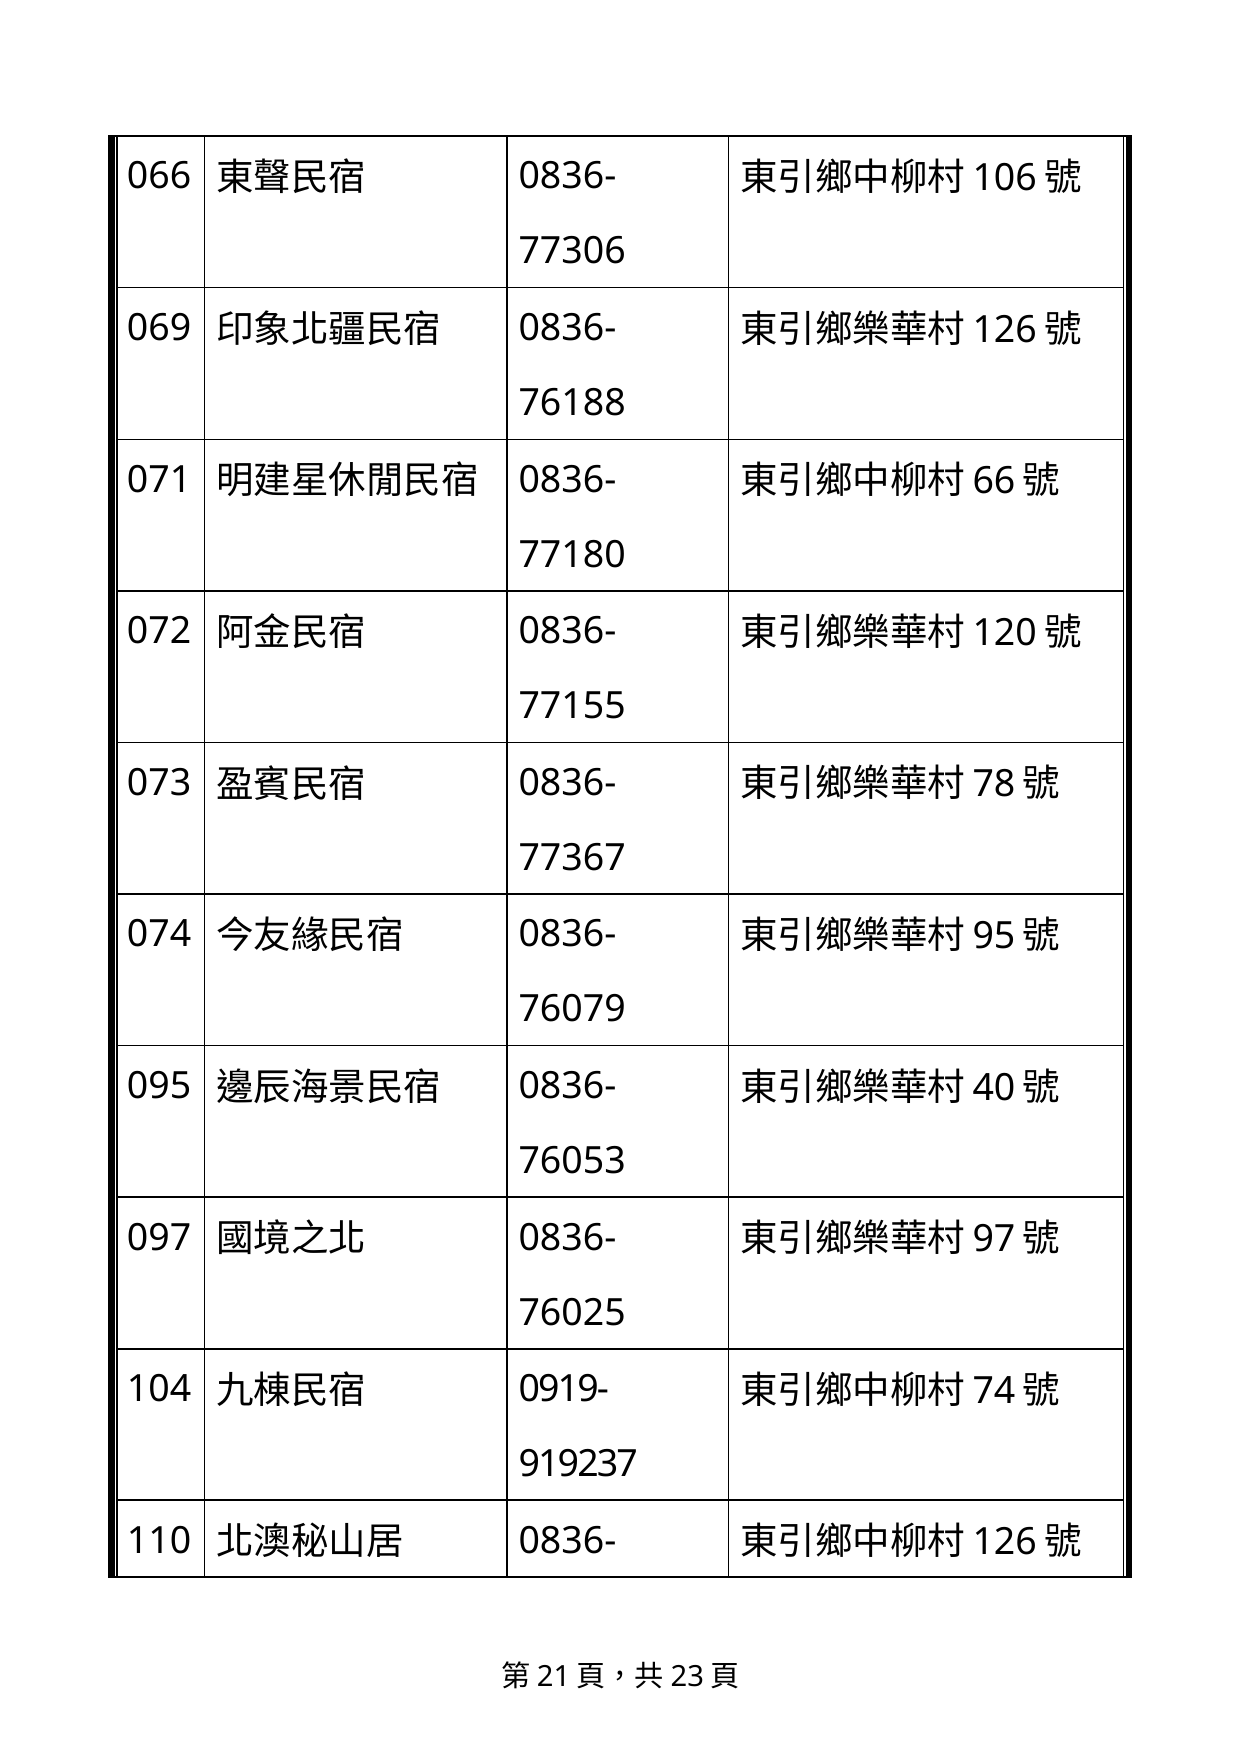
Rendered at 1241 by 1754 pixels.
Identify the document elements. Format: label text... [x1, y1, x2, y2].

table_cell 今友緣民宿 [205, 895, 506, 1045]
table_cell 0836-76079 [508, 895, 728, 1045]
table_cell 0919-919237 [508, 1350, 728, 1499]
table_cell 0836-76053 [508, 1046, 728, 1196]
table_cell 0836-76025 [508, 1198, 728, 1348]
table_cell 066 [118, 137, 204, 287]
table_cell 097 [118, 1198, 204, 1348]
table_cell 東引鄉樂華村95號 [729, 895, 1123, 1045]
table_cell 東引鄉樂華村97號 [729, 1198, 1123, 1348]
table_cell 0836-77180 [508, 440, 728, 590]
table_cell 明建星休閒民宿 [205, 440, 506, 590]
table_cell 071 [118, 440, 204, 590]
table_cell 074 [118, 895, 204, 1045]
table_cell 邊辰海景民宿 [205, 1046, 506, 1196]
table_cell 九棟民宿 [205, 1350, 506, 1499]
table_cell 東引鄉中柳村66號 [729, 440, 1123, 590]
table_cell 東引鄉中柳村106號 [729, 137, 1123, 287]
table_cell 東引鄉樂華村78號 [729, 743, 1123, 893]
table_cell 104 [118, 1350, 204, 1499]
table_cell 0836-77367 [508, 743, 728, 893]
table_cell 東引鄉中柳村126號 [729, 1501, 1123, 1576]
table_cell 0836-77155 [508, 592, 728, 742]
table_cell 095 [118, 1046, 204, 1196]
table_cell 東聲民宿 [205, 137, 506, 287]
table_cell 阿金民宿 [205, 592, 506, 742]
table_cell 東引鄉樂華村120號 [729, 592, 1123, 742]
table_cell 印象北疆民宿 [205, 288, 506, 438]
table_cell 東引鄉樂華村126號 [729, 288, 1123, 438]
table_cell 069 [118, 288, 204, 438]
table_cell 110 [118, 1501, 204, 1576]
table_cell 盈賓民宿 [205, 743, 506, 893]
table_cell 東引鄉樂華村40號 [729, 1046, 1123, 1196]
table_cell 0836-77306 [508, 137, 728, 287]
table_cell 國境之北 [205, 1198, 506, 1348]
table_cell 072 [118, 592, 204, 742]
table_cell 0836-77380 [508, 1501, 728, 1576]
table_cell 0836-76188 [508, 288, 728, 438]
table_cell 北澳秘山居 [205, 1501, 506, 1576]
table_cell 073 [118, 743, 204, 893]
table_cell 東引鄉中柳村74號 [729, 1350, 1123, 1499]
